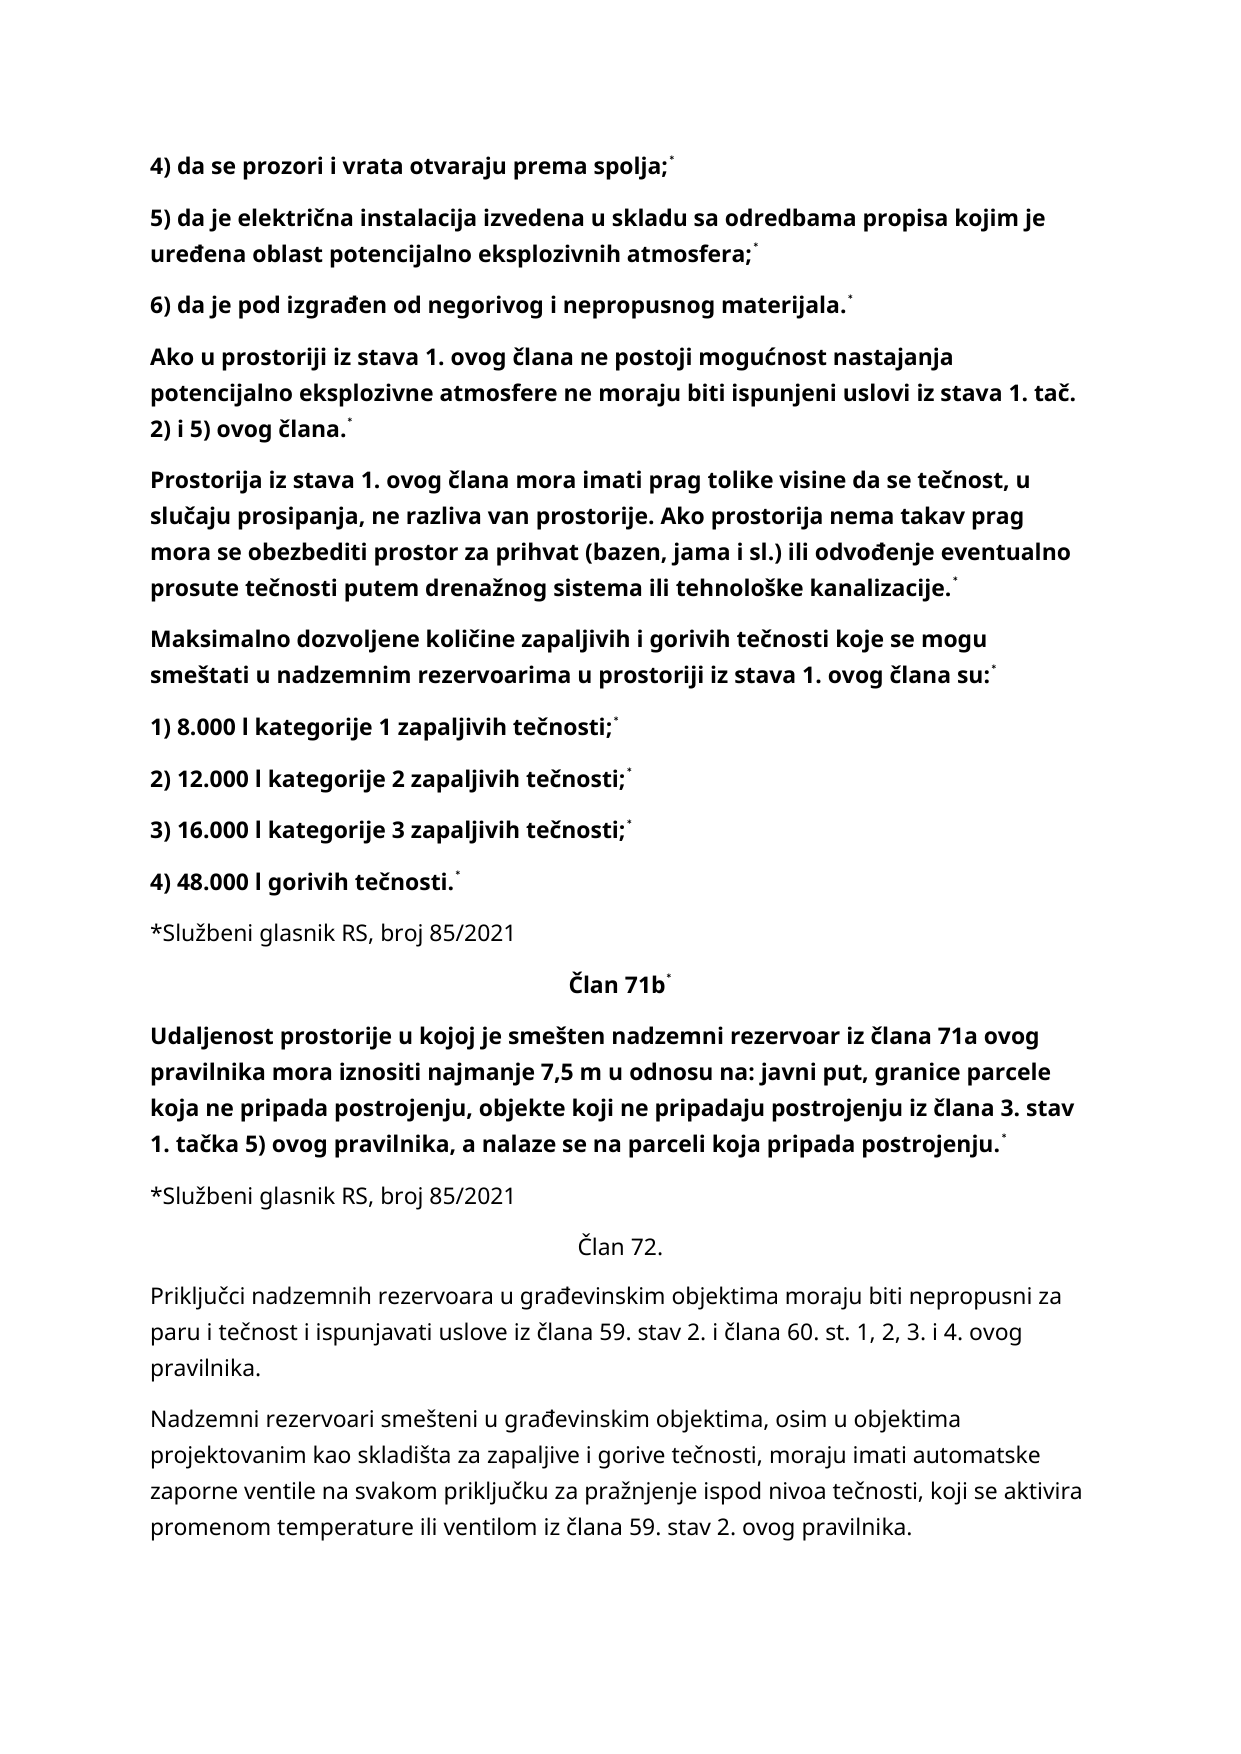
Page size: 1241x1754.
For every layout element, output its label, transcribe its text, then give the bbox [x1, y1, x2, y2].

text *Službeni glasnik RS, broj 85/2021 [150, 1180, 1090, 1211]
text 4) da se prozori i vrata otvaraju prema spolјa;* [150, 150, 1090, 181]
text Maksimalno dozvolјene količine zapalјivih i gorivih tečnosti koje se mogu smeštati u nadzemnim rezervoarima u prostoriji iz stava 1. ovog člana su:* [150, 623, 1090, 691]
text Nadzemni rezervoari smešteni u građevinskim objektima, osim u objektima projektovanim kao skladišta za zapalјive i gorive tečnosti, moraju imati automatske zaporne ventile na svakom priklјučku za pražnjenje ispod nivoa tečnosti, koji se aktivira promenom temperature ili ventilom iz člana 59. stav 2. ovog pravilnika. [150, 1403, 1090, 1542]
text 6) da je pod izgrađen od negorivog i nepropusnog materijala.* [150, 289, 1090, 320]
text 3) 16.000 l kategorije 3 zapalјivih tečnosti;* [150, 814, 1090, 845]
text 2) 12.000 l kategorije 2 zapalјivih tečnosti;* [150, 762, 1090, 794]
text Ako u prostoriji iz stava 1. ovog člana ne postoji mogućnost nastajanja potencijalno eksplozivne atmosfere ne moraju biti ispunjeni uslovi iz stava 1. tač. 2) i 5) ovog člana.* [150, 341, 1090, 444]
text Udalјenost prostorije u kojoj je smešten nadzemni rezervoar iz člana 71a ovog pravilnika mora iznositi najmanje 7,5 m u odnosu na: javni put, granice parcele koja ne pripada postrojenju, objekte koji ne pripadaju postrojenju iz člana 3. stav 1. tačka 5) ovog pravilnika, a nalaze se na parceli koja pripada postrojenju.* [150, 1020, 1090, 1159]
text 4) 48.000 l gorivih tečnosti.* [150, 866, 1090, 897]
text Priklјučci nadzemnih rezervoara u građevinskim objektima moraju biti nepropusni za paru i tečnost i ispunjavati uslove iz člana 59. stav 2. i člana 60. st. 1, 2, 3. i 4. ovog pravilnika. [150, 1280, 1090, 1383]
text Član 72. [150, 1231, 1090, 1262]
text 5) da je električna instalacija izvedena u skladu sa odredbama propisa kojim je uređena oblast potencijalno eksplozivnih atmosfera;* [150, 202, 1090, 269]
text *Službeni glasnik RS, broj 85/2021 [150, 917, 1090, 948]
text 1) 8.000 l kategorije 1 zapalјivih tečnosti;* [150, 711, 1090, 742]
text Član 71b* [150, 969, 1090, 1000]
text Prostorija iz stava 1. ovog člana mora imati prag tolike visine da se tečnost, u slučaju prosipanja, ne razliva van prostorije. Ako prostorija nema takav prag mora se obezbediti prostor za prihvat (bazen, jama i sl.) ili odvođenje eventualno prosute tečnosti putem drenažnog sistema ili tehnološke kanalizacije.* [150, 464, 1090, 603]
